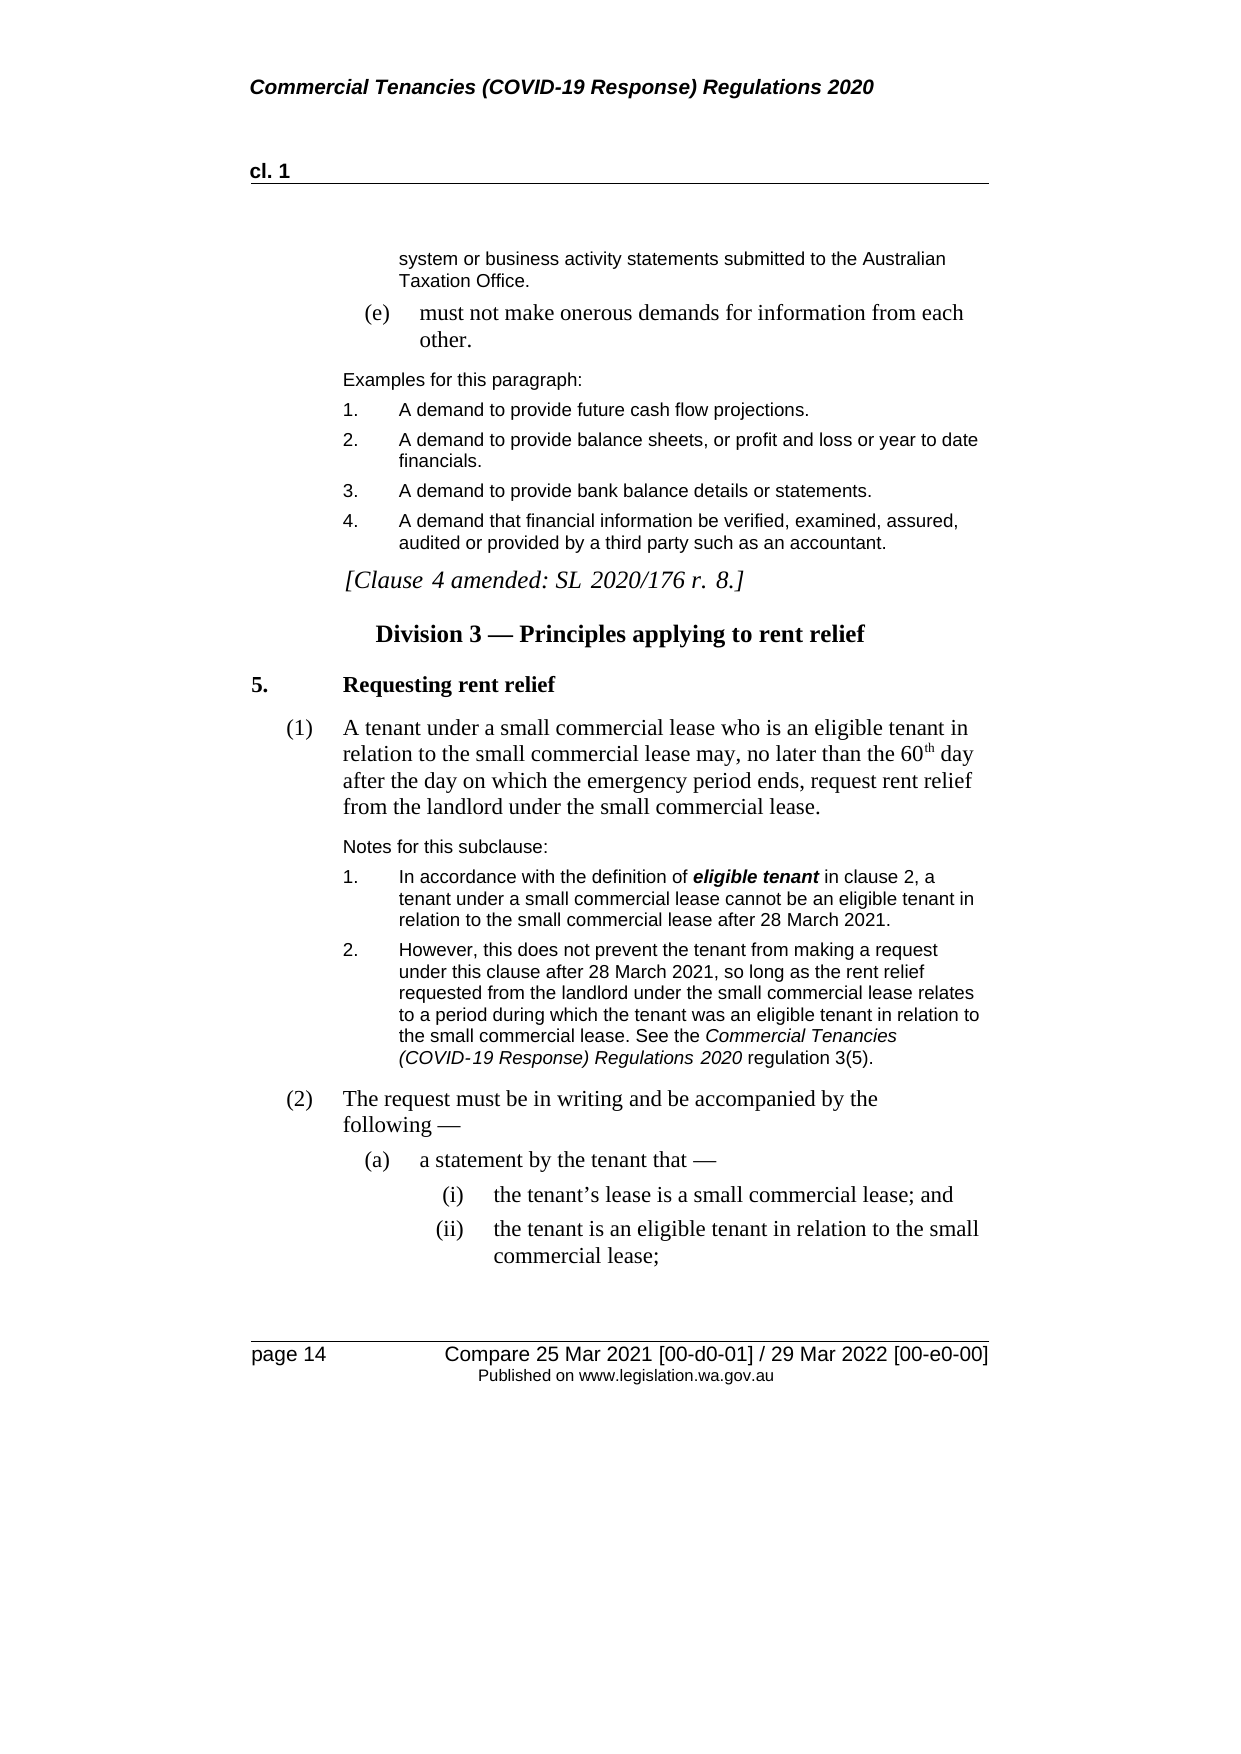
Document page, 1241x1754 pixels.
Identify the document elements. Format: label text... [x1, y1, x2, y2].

text 1. A demand to provide future cash flow projections. [251, 399, 989, 420]
text 1. In accordance with the definition of eligible tenant in clause 2, a tenant under a small commercial lease cannot be an eligible tenant in relation to the small commercial lease after 28 March 2021. [251, 866, 989, 931]
subtitle 5. Requesting rent relief [251, 671, 989, 697]
text 4. A demand that financial information be verified, examined, assured, audited or provided by a third party such as an accountant. [251, 510, 989, 553]
text (ii) the tenant is an eligible tenant in relation to the small commercial lease; [251, 1216, 989, 1268]
text (a) a statement by the tenant that — [251, 1146, 989, 1172]
subtitle Examples for this paragraph: [251, 369, 989, 390]
text 3. A demand to provide bank balance details or statements. [251, 480, 989, 502]
text 2. However, this does not prevent the tenant from making a request under this clause after 28 March 2021, so long as the rent relief requested from the landlord under the small commercial lease relates to a period during which the tenant was an eligible tenant in relation to the small commercial lease. See the Commercial Tenancies (COVID-19 Response) Regulations 2020 regulation 3(5). [251, 939, 989, 1068]
text (e) must not make onerous demands for information from each other. [251, 299, 989, 352]
text (1) A tenant under a small commercial lease who is an eligible tenant in relation to the small commercial lease may, no later than the 60th day after the day on which the emergency period ends, request rent relief from the landlord under the small commercial lease. [251, 714, 989, 819]
text 2. A demand to provide balance sheets, or profit and loss or year to date financials. [251, 429, 989, 472]
text (i) the tenant’s lease is a small commercial lease; and [251, 1181, 989, 1207]
text [Clause 4 amended: SL 2020/176 r. 8.] [251, 566, 989, 594]
subtitle Division 3 — Principles applying to rent relief [251, 619, 989, 648]
text (2) The request must be in writing and be accompanied by the following — [251, 1085, 989, 1138]
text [251, 248, 989, 291]
subtitle Notes for this subclause: [251, 836, 989, 858]
